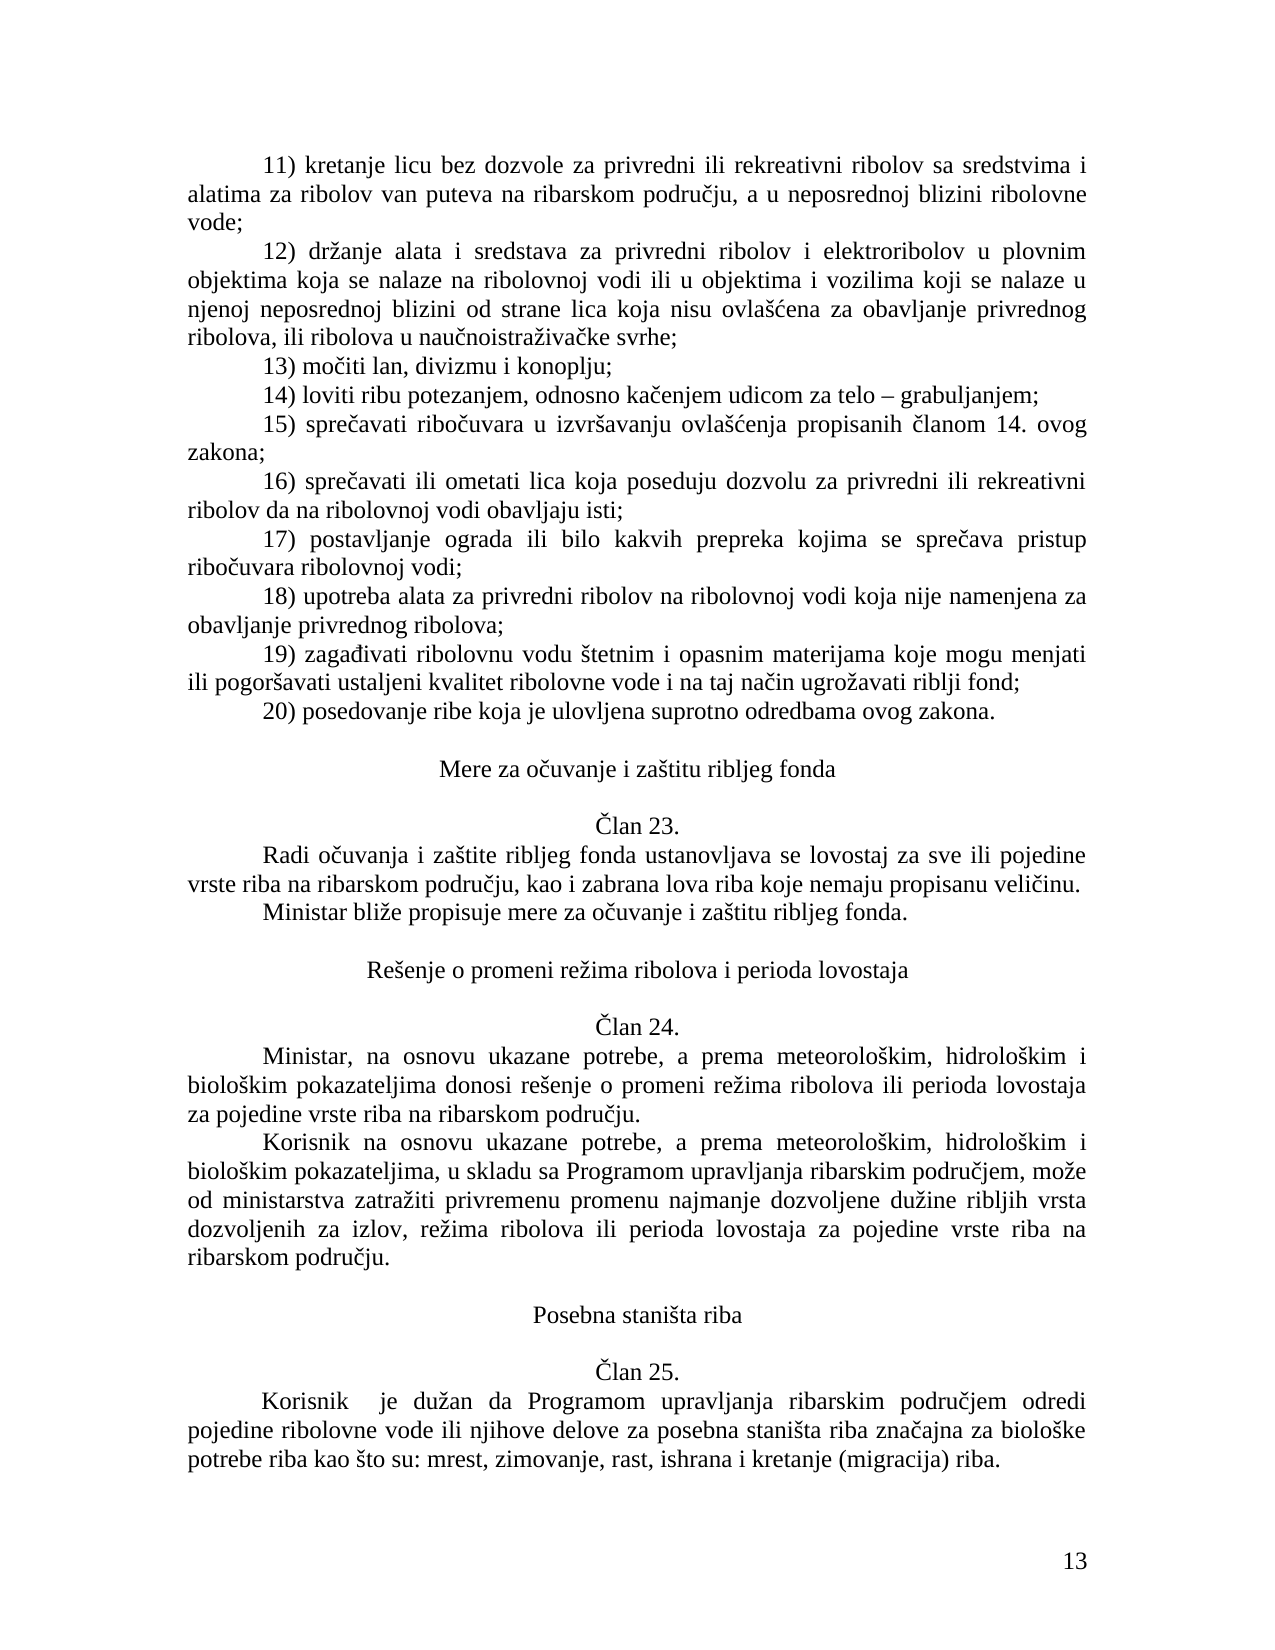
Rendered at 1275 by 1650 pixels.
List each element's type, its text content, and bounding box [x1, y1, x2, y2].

text Posebna staništa riba [187, 1300, 1087, 1329]
text Rešenje o promeni režima ribolova i perioda lovostaja [187, 955, 1087, 984]
text 16) sprečavati ili ometati lica koja poseduju dozvolu za privredni ili rekreativni ribolov da na ribolovnoj vodi obavljaju isti; [187, 466, 1087, 524]
text Član 25. [187, 1357, 1087, 1386]
text 17) postavljanje ograda ili bilo kakvih prepreka kojima se sprečava pristup ribočuvara ribolovnoj vodi; [187, 524, 1087, 581]
text 14) loviti ribu potezanjem, odnosno kačenjem udicom za telo – grabuljanjem; [187, 380, 1087, 409]
text Korisnik je dužan da Programom upravljanja ribarskim područjem odredi pojedine ribolovne vode ili njihove delove za posebna staništa riba značajna za biološke potrebe riba kao što su: mrest, zimovanje, rast, ishrana i kretanje (migracija) riba. [187, 1386, 1087, 1472]
text 19) zagađivati ribolovnu vodu štetnim i opasnim materijama koje mogu menjati ili pogoršavati ustaljeni kvalitet ribolovne vode i na taj način ugrožavati riblji fond; [187, 639, 1087, 696]
text Ministar, na osnovu ukazane potrebe, a prema meteorološkim, hidrološkim i biološkim pokazateljima donosi rešenje o promeni režima ribolova ili perioda lovostaja za pojedine vrste riba na ribarskom području. [187, 1041, 1087, 1127]
text Član 24. [187, 1012, 1087, 1041]
text Ministar bliže propisuje mere za očuvanje i zaštitu ribljeg fonda. [187, 897, 1087, 926]
text Radi očuvanja i zaštite ribljeg fonda ustanovljava se lovostaj za sve ili pojedine vrste riba na ribarskom području, kao i zabrana lova riba koje nemaju propisanu veličinu. [187, 840, 1087, 897]
text Mere za očuvanje i zaštitu ribljeg fonda [187, 754, 1087, 782]
text 18) upotreba alata za privredni ribolov na ribolovnoj vodi koja nije namenjena za obavljanje privrednog ribolova; [187, 581, 1087, 639]
text 20) posedovanje ribe koja je ulovljena suprotno odredbama ovog zakona. [187, 696, 1087, 725]
text 12) držanje alata i sredstava za privredni ribolov i elektroribolov u plovnim objektima koja se nalaze na ribolovnoj vodi ili u objektima i vozilima koji se nalaze u njenoj neposrednoj blizini od strane lica koja nisu ovlašćena za obavljanje privrednog ribolova, ili ribolova u naučnoistraživačke svrhe; [187, 236, 1087, 351]
text Korisnik na osnovu ukazane potrebe, a prema meteorološkim, hidrološkim i biološkim pokazateljima, u skladu sa Programom upravljanja ribarskim područjem, može od ministarstva zatražiti privremenu promenu najmanje dozvoljene dužine ribljih vrsta dozvoljenih za izlov, režima ribolova ili perioda lovostaja za pojedine vrste riba na ribarskom području. [187, 1127, 1087, 1271]
text 11) kretanje licu bez dozvole za privredni ili rekreativni ribolov sa sredstvima i alatima za ribolov van puteva na ribarskom području, a u neposrednoj blizini ribolovne vode; [187, 150, 1087, 236]
text Član 23. [187, 811, 1087, 840]
text 13) močiti lan, divizmu i konoplju; [187, 351, 1087, 380]
text 15) sprečavati ribočuvara u izvršavanju ovlašćenja propisanih članom 14. ovog zakona; [187, 409, 1087, 466]
